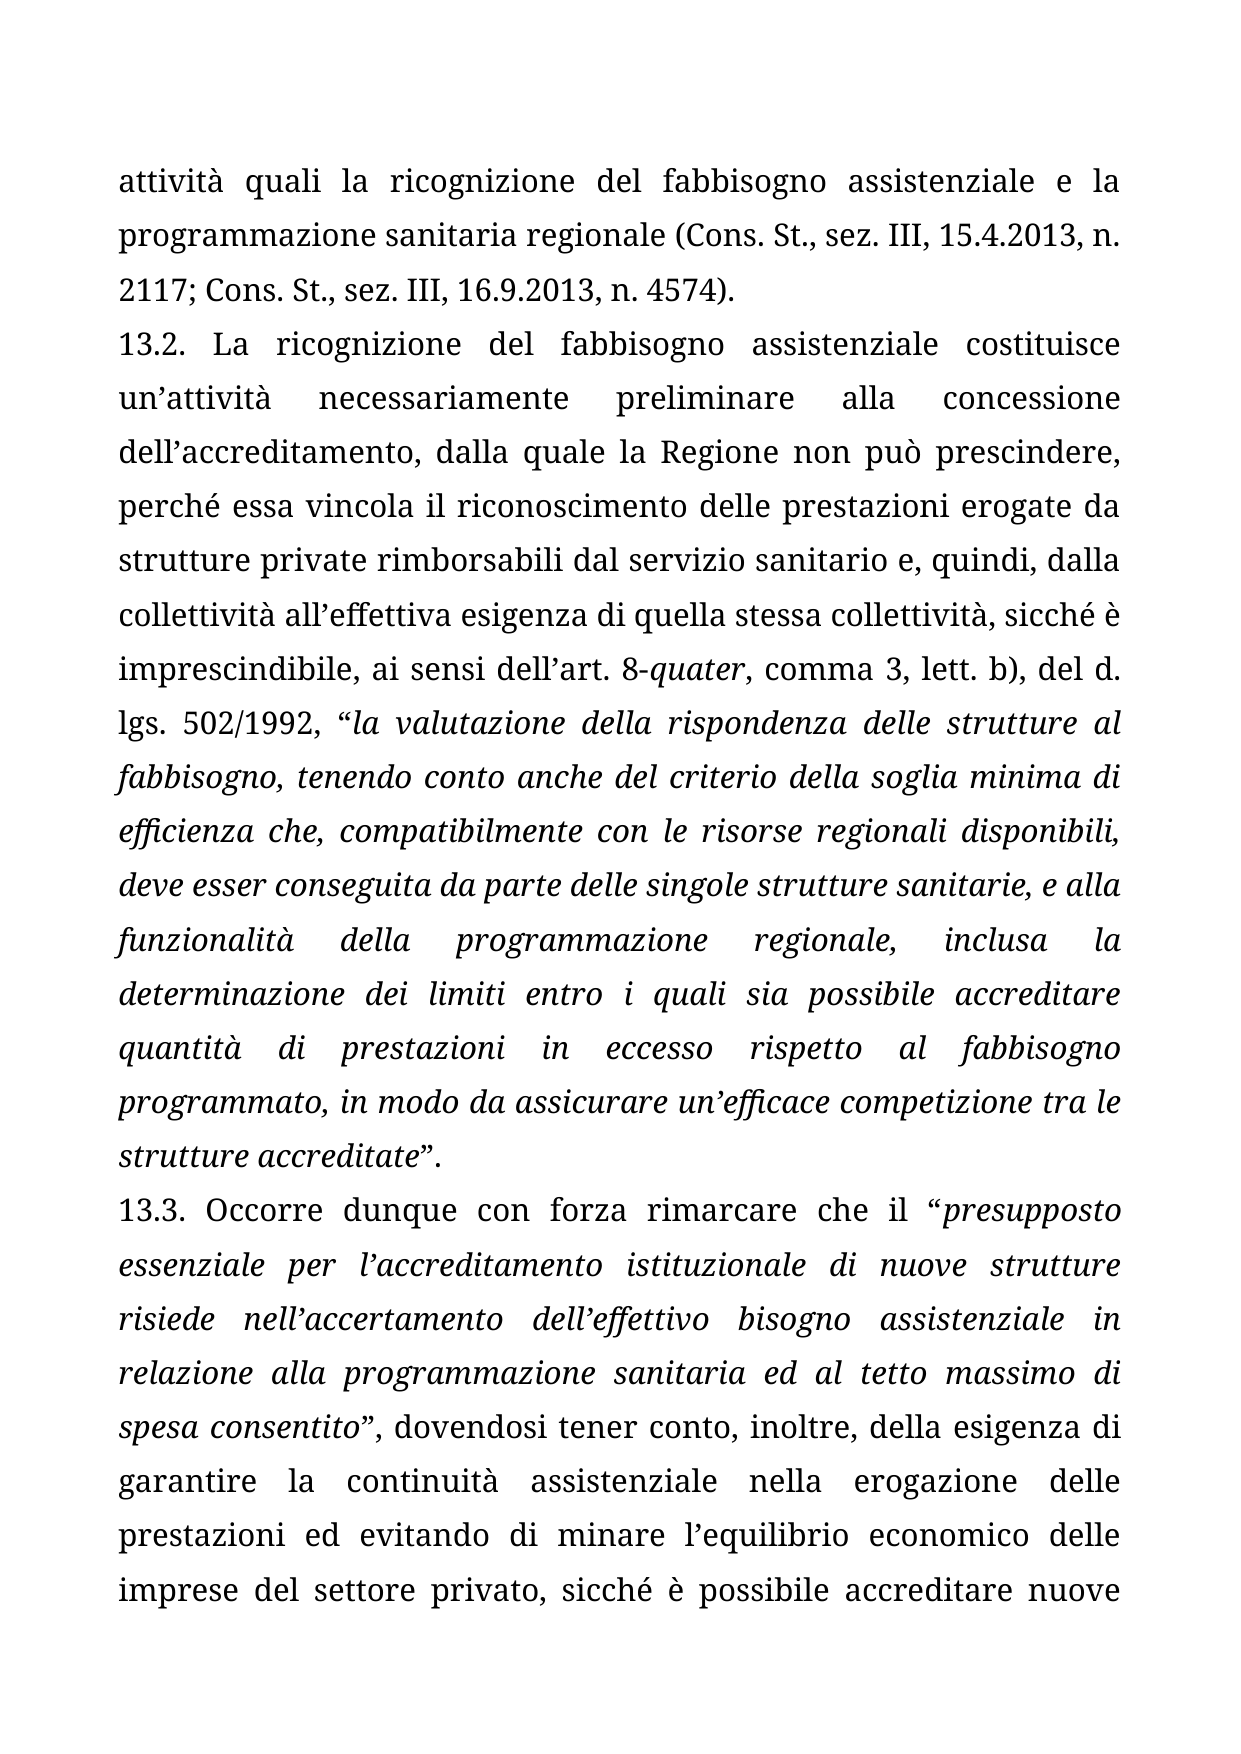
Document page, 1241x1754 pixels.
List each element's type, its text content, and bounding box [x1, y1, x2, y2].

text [118, 148, 1122, 310]
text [118, 1177, 1122, 1610]
text 13.2. La ricognizione del fabbisogno assistenziale costituisce un’attività necessariamente preliminare alla concessione dell’accreditamento, dalla quale la Regione non può prescindere, perché essa vincola il riconoscimento delle prestazioni erogate da strutture private rimborsabili dal servizio sanitario e, quindi, dalla collettività all’effettiva esigenza di quella stessa collettività, sicché è imprescindibile, ai sensi dell’art. 8-quater, comma 3, lett. b), del d. lgs. 502/1992, “la valutazione della rispondenza delle strutture al fabbisogno, tenendo conto anche del criterio della soglia minima di efficienza che, compatibilmente con le risorse regionali disponibili, deve esser conseguita da parte delle singole strutture sanitarie, e alla funzionalità della programmazione regionale, inclusa la determinazione dei limiti entro i quali sia possibile accreditare quantità di prestazioni in eccesso rispetto al fabbisogno programmato, in modo da assicurare un’efficace competizione tra le strutture accreditate”. [118, 310, 1122, 1177]
